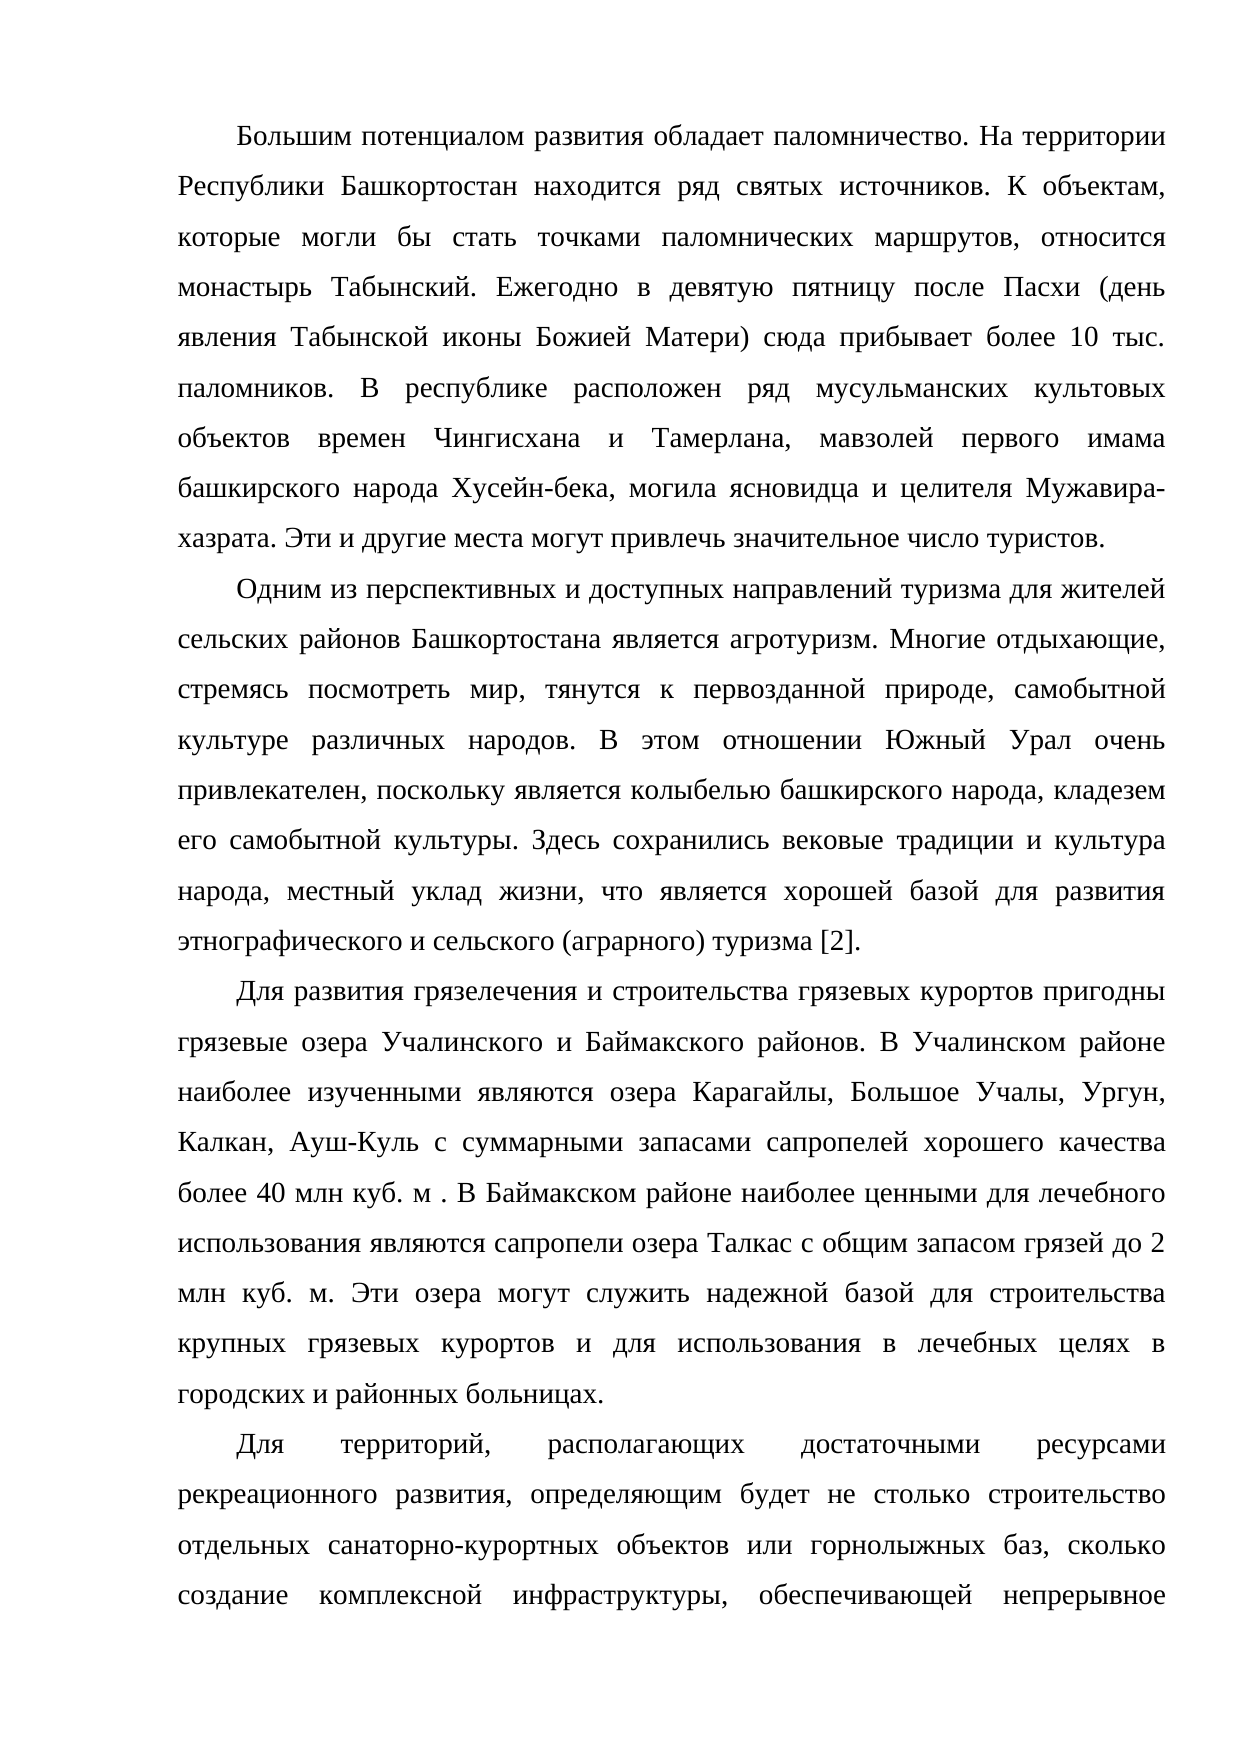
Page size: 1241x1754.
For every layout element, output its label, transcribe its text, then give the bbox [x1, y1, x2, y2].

text Для развития грязелечения и строительства грязевых курортов пригодны грязевые озера Учалинского и Баймакского районов. В Учалинском районе наиболее изученными являются озера Карагайлы, Большое Учалы, Ургун, Калкан, Ауш-Куль с суммарными запасами сапропелей хорошего качества более 40 млн куб. м . В Баймакском районе наиболее ценными для лечебного использования являются сапропели озера Талкас с общим запасом грязей до 2 млн куб. м. Эти озера могут служить надежной базой для строительства крупных грязевых курортов и для использования в лечебных целях в городских и районных больницах. [177, 973, 1167, 1409]
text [177, 1426, 1167, 1611]
text Одним из перспективных и доступных направлений туризма для жителей сельских районов Башкортостана является агротуризм. Многие отдыхающие, стремясь посмотреть мир, тянутся к первозданной природе, самобытной культуре различных народов. В этом отношении Южный Урал очень привлекателен, поскольку является колыбелью башкирского народа, кладезем его самобытной культуры. Здесь сохранились вековые традиции и культура народа, местный уклад жизни, что является хорошей базой для развития этнографического и сельского (аграрного) туризма [2]. [177, 571, 1167, 957]
text Большим потенциалом развития обладает паломничество. На территории Республики Башкортостан находится ряд святых источников. К объектам, которые могли бы стать точками паломнических маршрутов, относится монастырь Табынский. Ежегодно в девятую пятницу после Пасхи (день явления Табынской иконы Божией Матери) сюда прибывает более 10 тыс. паломников. В республике расположен ряд мусульманских культовых объектов времен Чингисхана и Тамерлана, мавзолей первого имама башкирского народа Хусейн-бека, могила ясновидца и целителя Мужавира-хазрата. Эти и другие места могут привлечь значительное число туристов. [177, 118, 1167, 554]
